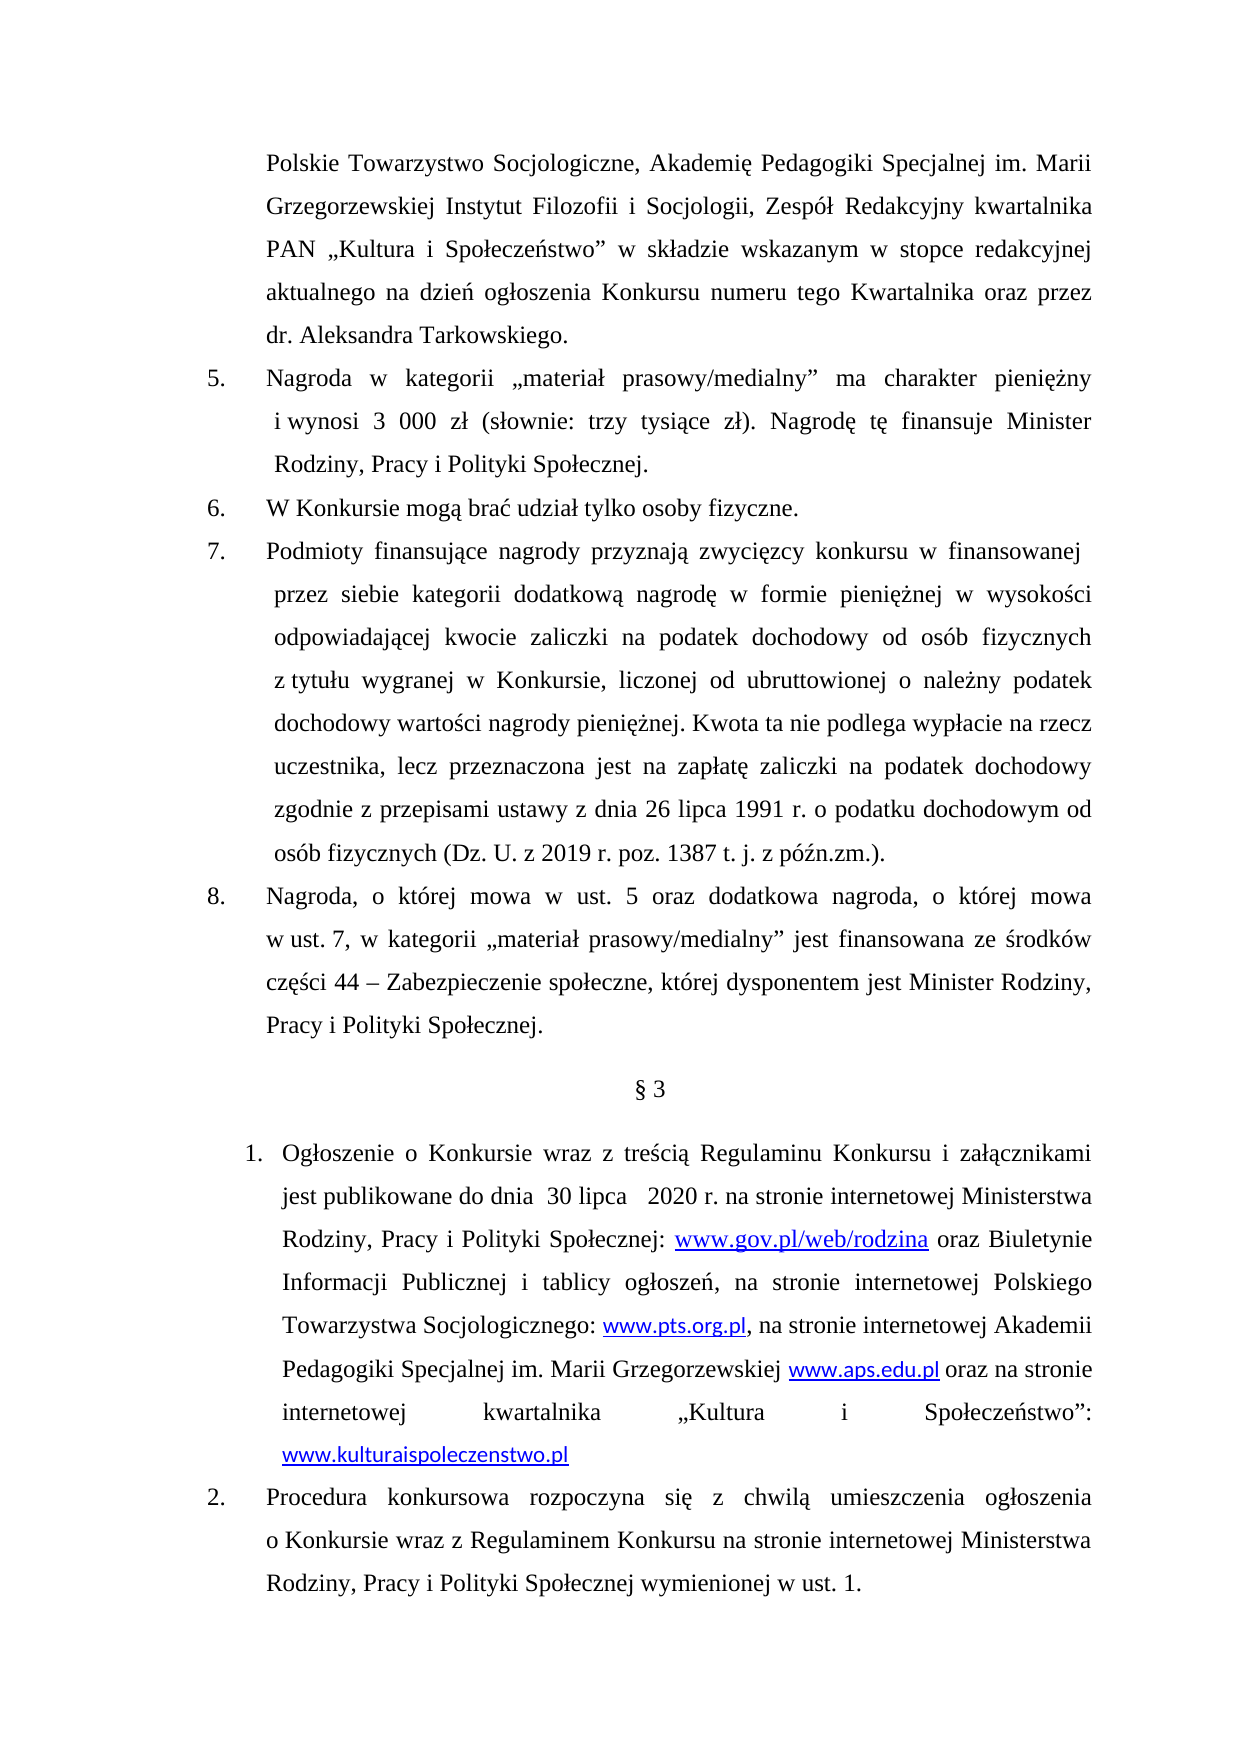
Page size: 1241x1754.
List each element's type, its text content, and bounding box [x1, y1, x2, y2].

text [207, 148, 1092, 349]
list Podmioty finansujące nagrody przyznają zwycięzcy konkursu w finansowanej przez siebie kategorii dodatkową nagrodę w formie pieniężnej w wysokości odpowiadającej kwocie zaliczki na podatek dochodowy od osób fizycznych z tytułu wygranej w Konkursie, liczonej od ubruttowionej o należny podatek dochodowy wartości nagrody pieniężnej. Kwota ta nie podlega wypłacie na rzecz uczestnika, lecz przeznaczona jest na zapłatę zaliczki na podatek dochodowy zgodnie z przepisami ustawy z dnia 26 lipca 1991 r. o podatku dochodowym od osób fizycznych (Dz. U. z 2019 r. poz. 1387 t. j. z późn.zm.). [207, 536, 1092, 866]
list Nagroda, o której mowa w ust. 5 oraz dodatkowa nagroda, o której mowa w ust. 7, w kategorii „materiał prasowy/medialny” jest finansowana ze środków części 44 – Zabezpieczenie społeczne, której dysponentem jest Minister Rodziny, Pracy i Polityki Społecznej. [207, 881, 1092, 1039]
list W Konkursie mogą brać udział tylko osoby fizyczne. [207, 493, 1092, 521]
text § 3 [207, 1074, 1092, 1103]
list Ogłoszenie o Konkursie wraz z treścią Regulaminu Konkursu i załącznikami jest publikowane do dnia 30 lipca 2020 r. na stronie internetowej Ministerstwa Rodziny, Pracy i Polityki Społecznej: www.gov.pl/web/rodzina oraz Biuletynie Informacji Publicznej i tablicy ogłoszeń, na stronie internetowej Polskiego Towarzystwa Socjologicznego: www.pts.org.pl, na stronie internetowej Akademii Pedagogiki Specjalnej im. Marii Grzegorzewskiej www.aps.edu.pl oraz na stronie internetowej kwartalnika „Kultura i Społeczeństwo”: www.kulturaispoleczenstwo.pl [244, 1138, 1092, 1468]
list Procedura konkursowa rozpoczyna się z chwilą umieszczenia ogłoszenia o Konkursie wraz z Regulaminem Konkursu na stronie internetowej Ministerstwa Rodziny, Pracy i Polityki Społecznej wymienionej w ust. 1. [207, 1482, 1092, 1597]
list Nagroda w kategorii „materiał prasowy/medialny” ma charakter pieniężny i wynosi 3 000 zł (słownie: trzy tysiące zł). Nagrodę tę finansuje Minister Rodziny, Pracy i Polityki Społecznej. [207, 363, 1092, 478]
